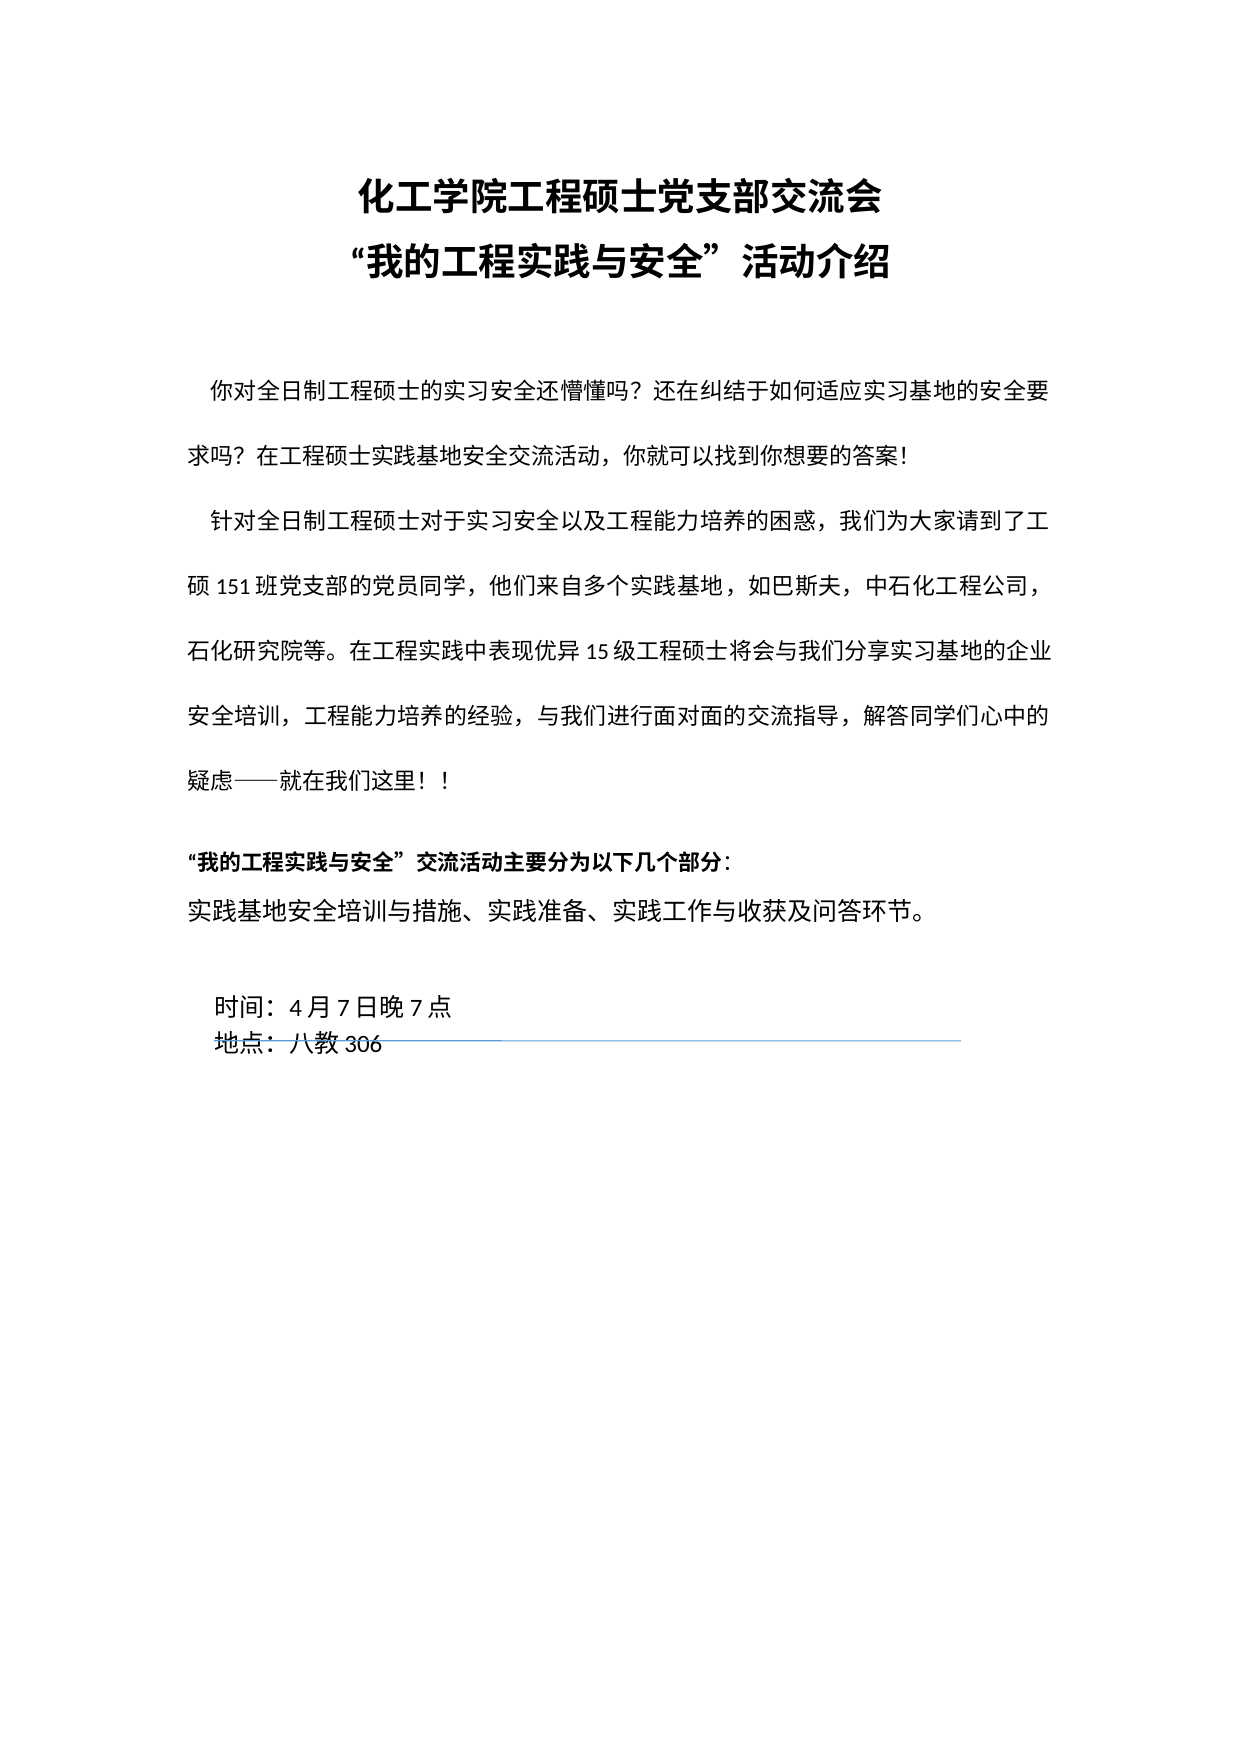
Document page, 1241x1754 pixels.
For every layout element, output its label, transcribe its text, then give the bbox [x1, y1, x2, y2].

text 实践基地安全培训与措施、实践准备、实践工作与收获及问答环节。 [187, 877, 1053, 942]
text 化工学院工程硕士党支部交流会 [187, 162, 1053, 227]
text 针对全日制工程硕士对于实习安全以及工程能力培养的困惑，我们为大家请到了工硕151班党支部的党员同学，他们来自多个实践基地，如巴斯夫，中石化工程公司，石化研究院等。在工程实践中表现优异15级工程硕士将会与我们分享实习基地的企业安全培训，工程能力培养的经验，与我们进行面对面的交流指导，解答同学们心中的疑虑——就在我们这里！！ [187, 487, 1053, 812]
text “我的工程实践与安全”活动介绍 [187, 227, 1053, 292]
text “我的工程实践与安全”交流活动主要分为以下几个部分： [187, 844, 1053, 877]
text 你对全日制工程硕士的实习安全还懵懂吗？还在纠结于如何适应实习基地的安全要求吗？在工程硕士实践基地安全交流活动，你就可以找到你想要的答案！ [187, 357, 1053, 487]
